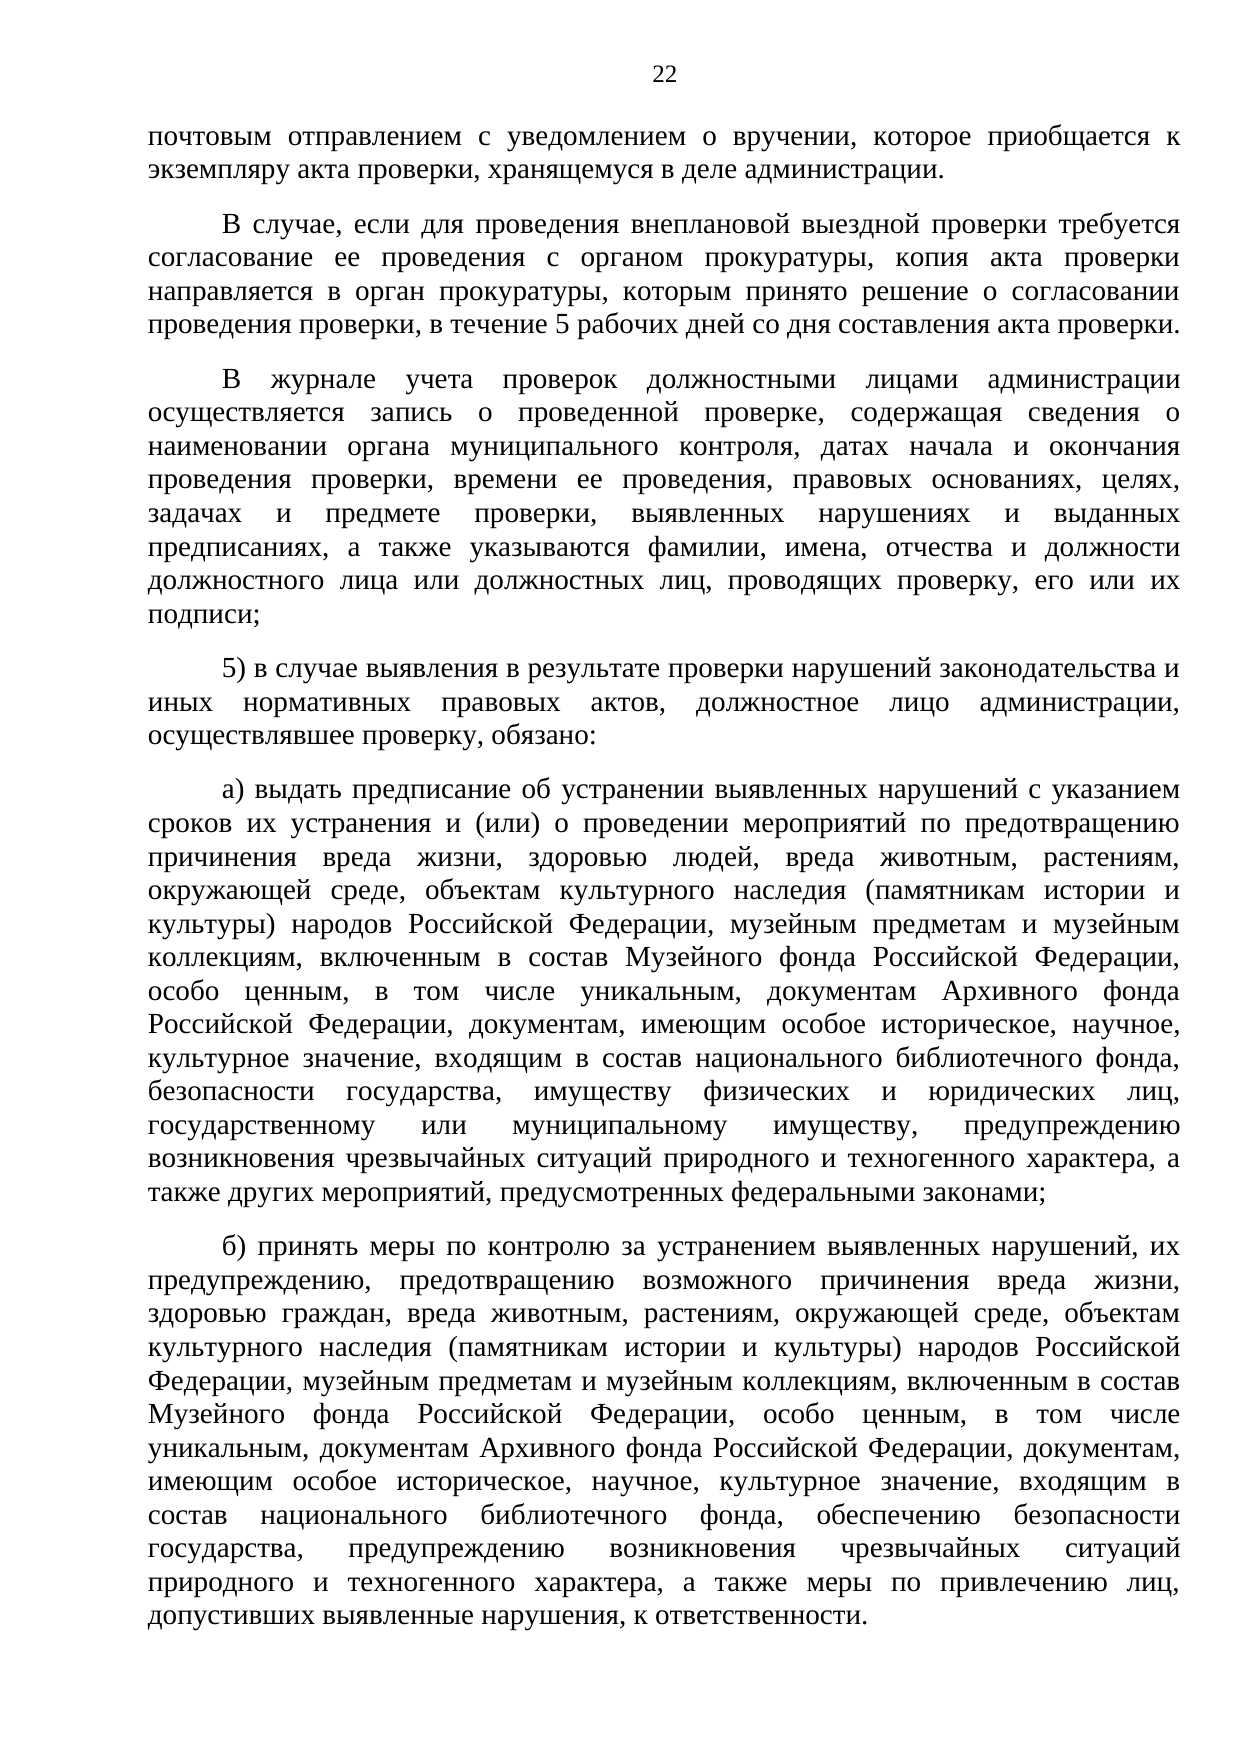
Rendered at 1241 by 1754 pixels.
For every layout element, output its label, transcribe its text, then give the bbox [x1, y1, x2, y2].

text 5) в случае выявления в результате проверки нарушений законодательства и иных нормативных правовых актов, должностное лицо администрации, осуществлявшее проверку, обязано: [148, 650, 1181, 751]
text В журнале учета проверок должностными лицами администрации осуществляется запись о проведенной проверке, содержащая сведения о наименовании органа муниципального контроля, датах начала и окончания проведения проверки, времени ее проведения, правовых основаниях, целях, задачах и предмете проверки, выявленных нарушениях и выданных предписаниях, а также указываются фамилии, имена, отчества и должности должностного лица или должностных лиц, проводящих проверку, его или их подписи; [148, 361, 1181, 629]
text а) выдать предписание об устранении выявленных нарушений с указанием сроков их устранения и (или) о проведении мероприятий по предотвращению причинения вреда жизни, здоровью людей, вреда животным, растениям, окружающей среде, объектам культурного наследия (памятникам истории и культуры) народов Российской Федерации, музейным предметам и музейным коллекциям, включенным в состав Музейного фонда Российской Федерации, особо ценным, в том числе уникальным, документам Архивного фонда Российской Федерации, документам, имеющим особое историческое, научное, культурное значение, входящим в состав национального библиотечного фонда, безопасности государства, имуществу физических и юридических лиц, государственному или муниципальному имуществу, предупреждению возникновения чрезвычайных ситуаций природного и техногенного характера, а также других мероприятий, предусмотренных федеральными законами; [148, 772, 1181, 1208]
text В случае, если для проведения внеплановой выездной проверки требуется согласование ее проведения с органом прокуратуры, копия акта проверки направляется в орган прокуратуры, которым принято решение о согласовании проведения проверки, в течение 5 рабочих дней со дня составления акта проверки. [148, 206, 1181, 340]
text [148, 118, 1181, 185]
text б) принять меры по контролю за устранением выявленных нарушений, их предупреждению, предотвращению возможного причинения вреда жизни, здоровью граждан, вреда животным, растениям, окружающей среде, объектам культурного наследия (памятникам истории и культуры) народов Российской Федерации, музейным предметам и музейным коллекциям, включенным в состав Музейного фонда Российской Федерации, особо ценным, в том числе уникальным, документам Архивного фонда Российской Федерации, документам, имеющим особое историческое, научное, культурное значение, входящим в состав национального библиотечного фонда, обеспечению безопасности государства, предупреждению возникновения чрезвычайных ситуаций природного и техногенного характера, а также меры по привлечению лиц, допустивших выявленные нарушения, к ответственности. [148, 1228, 1181, 1631]
